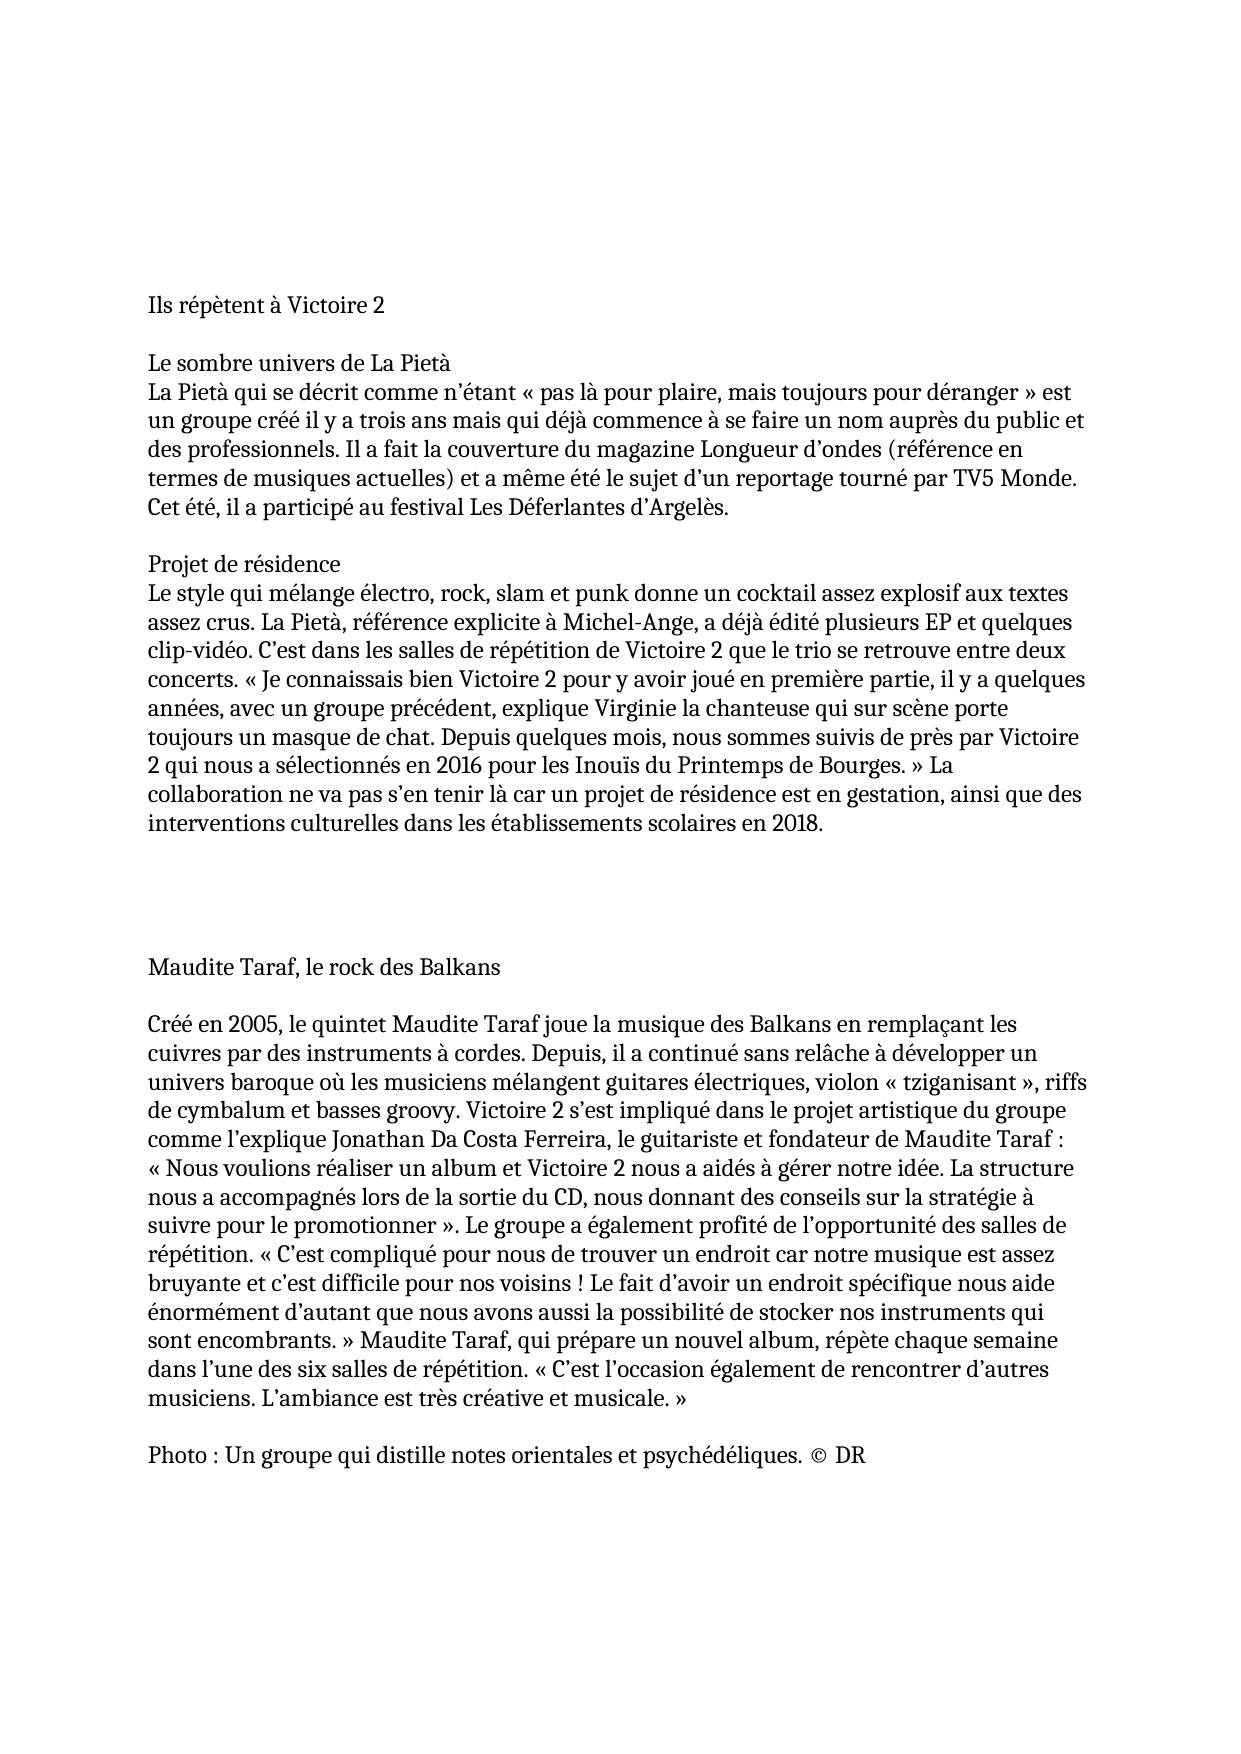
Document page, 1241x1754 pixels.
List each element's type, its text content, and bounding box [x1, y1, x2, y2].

text Ils répètent à Victoire 2 [148, 291, 1093, 320]
text Le sombre univers de La Pietà [148, 349, 1093, 378]
text Maudite Taraf, le rock des Balkans [148, 953, 1093, 981]
text Projet de résidence [148, 550, 1093, 579]
text Photo : Un groupe qui distille notes orientales et psychédéliques. © DR [148, 1441, 1093, 1470]
text Créé en 2005, le quintet Maudite Taraf joue la musique des Balkans en remplaçant les cuivres par des instruments à cordes. Depuis, il a continué sans relâche à développer un univers baroque où les musiciens mélangent guitares électriques, violon « tziganisant », riffs de cymbalum et basses groovy. Victoire 2 s’est impliqué dans le projet artistique du groupe comme l’explique Jonathan Da Costa Ferreira, le guitariste et fondateur de Maudite Taraf : « Nous voulions réaliser un album et Victoire 2 nous a aidés à gérer notre idée. La structure nous a accompagnés lors de la sortie du CD, nous donnant des conseils sur la stratégie à suivre pour le promotionner ». Le groupe a également profité de l’opportunité des salles de répétition. « C’est compliqué pour nous de trouver un endroit car notre musique est assez bruyante et c’est difficile pour nos voisins ! Le fait d’avoir un endroit spécifique nous aide énormément d’autant que nous avons aussi la possibilité de stocker nos instruments qui sont encombrants. » Maudite Taraf, qui prépare un nouvel album, répète chaque semaine dans l’une des six salles de répétition. « C’est l’occasion également de rencontrer d’autres musiciens. L’ambiance est très créative et musicale. » [148, 1010, 1093, 1413]
text Le style qui mélange électro, rock, slam et punk donne un cocktail assez explosif aux textes assez crus. La Pietà, référence explicite à Michel-Ange, a déjà édité plusieurs EP et quelques clip-vidéo. C’est dans les salles de répétition de Victoire 2 que le trio se retrouve entre deux concerts. « Je connaissais bien Victoire 2 pour y avoir joué en première partie, il y a quelques années, avec un groupe précédent, explique Virginie la chanteuse qui sur scène porte toujours un masque de chat. Depuis quelques mois, nous sommes suivis de près par Victoire 2 qui nous a sélectionnés en 2016 pour les Inouïs du Printemps de Bourges. » La collaboration ne va pas s’en tenir là car un projet de résidence est en gestation, ainsi que des interventions culturelles dans les établissements scolaires en 2018. [148, 579, 1093, 838]
text La Pietà qui se décrit comme n’étant « pas là pour plaire, mais toujours pour déranger » est un groupe créé il y a trois ans mais qui déjà commence à se faire un nom auprès du public et des professionnels. Il a fait la couverture du magazine Longueur d’ondes (référence en termes de musiques actuelles) et a même été le sujet d’un reportage tourné par TV5 Monde. Cet été, il a participé au festival Les Déferlantes d’Argelès. [148, 378, 1093, 521]
